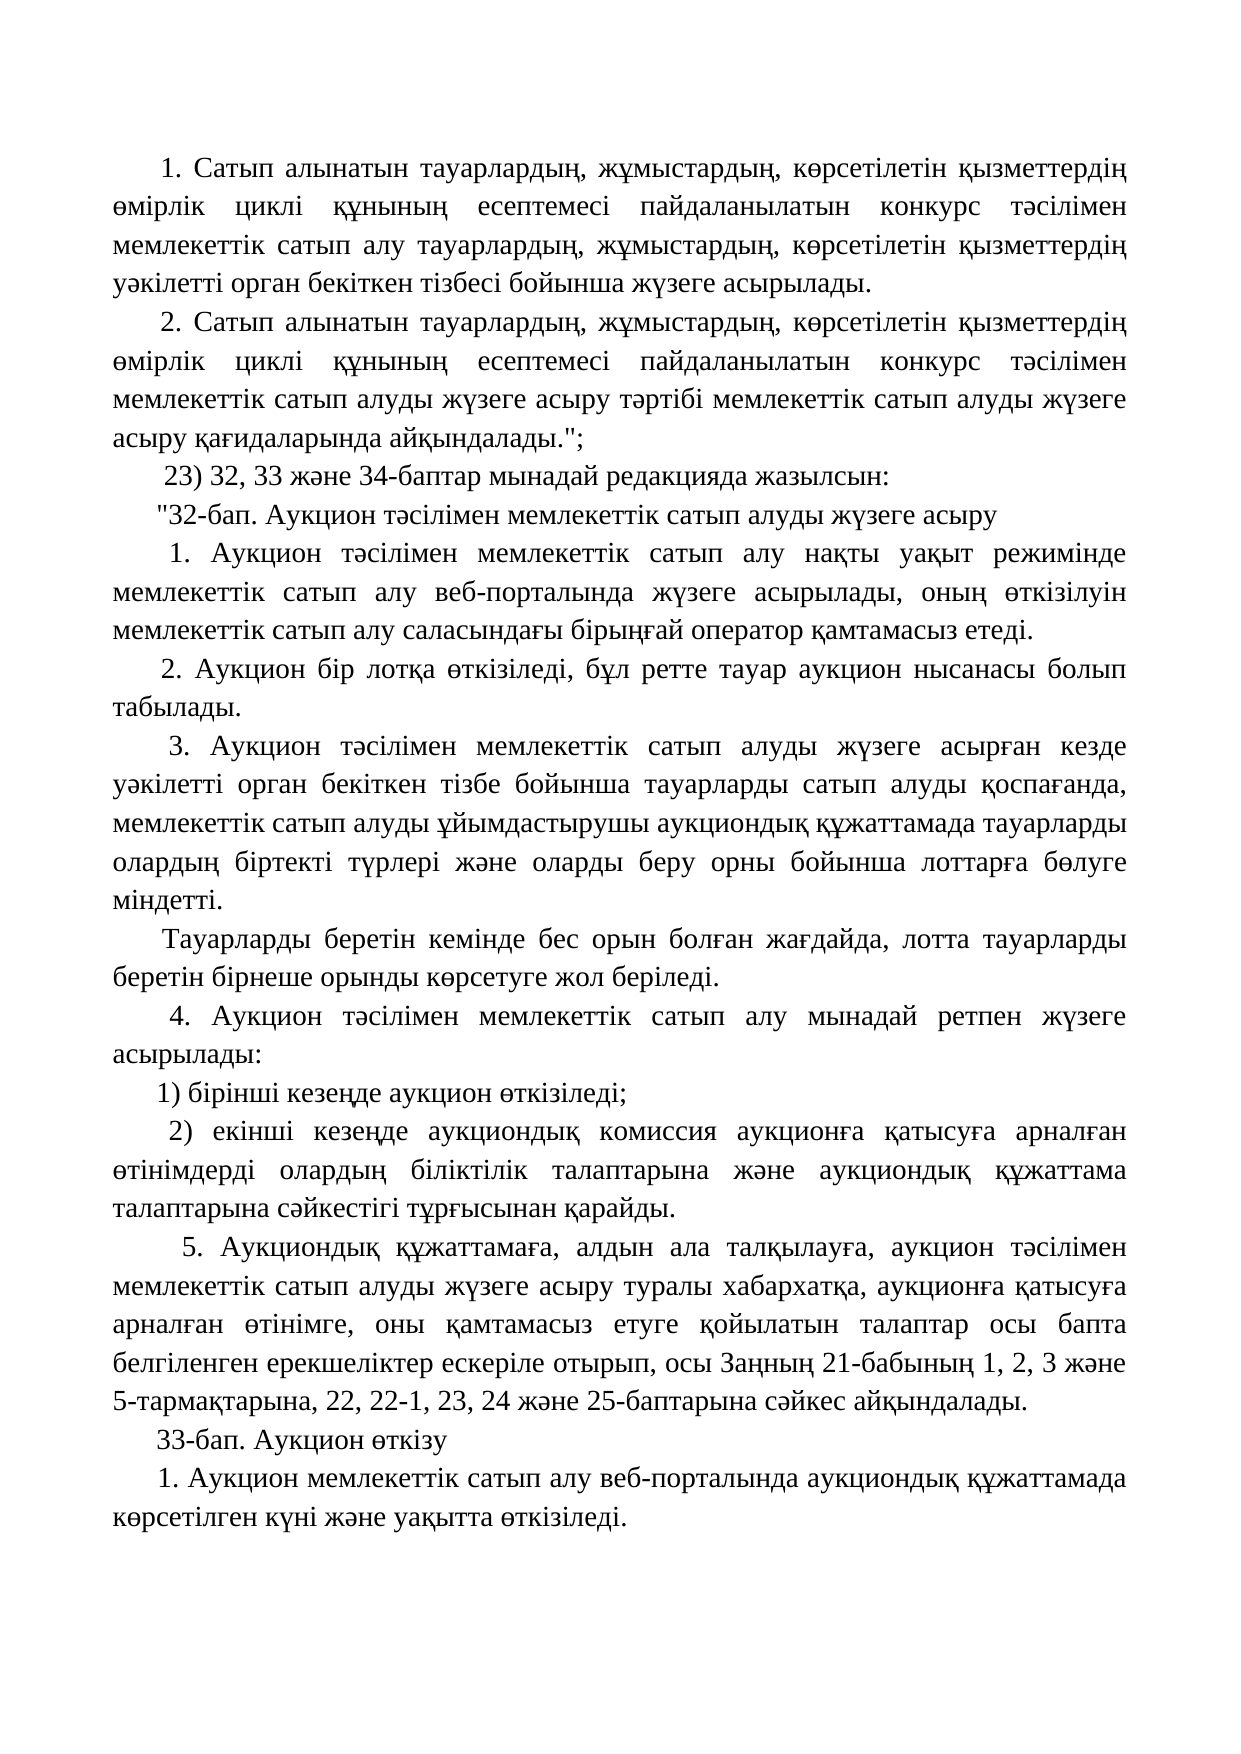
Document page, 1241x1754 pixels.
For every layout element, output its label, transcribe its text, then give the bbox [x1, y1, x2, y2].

text 1) бірінші кезеңде аукцион өткізіледі; [112, 1075, 1128, 1108]
text 3. Аукцион тәсілімен мемлекеттік сатып алуды жүзеге асырған кезде уәкілетті орган бекіткен тізбе бойынша тауарларды сатып алуды қоспағанда, мемлекеттік сатып алуды ұйымдастырушы аукциондық құжаттамада тауарларды олардың біртекті түрлері және оларды беру орны бойынша лоттарға бөлуге міндетті. [112, 728, 1128, 916]
text 2. Сатып алынатын тауарлардың, жұмыстардың, көрсетілетін қызметтердің өмірлік циклі құнының есептемесі пайдаланылатын конкурс тәсілімен мемлекеттік сатып алуды жүзеге асыру тәртібі мемлекеттік сатып алуды жүзеге асыру қағидаларында айқындалады."; [112, 304, 1128, 453]
text 5. Аукциондық құжаттамаға, алдын ала талқылауға, аукцион тәсілімен мемлекеттік сатып алуды жүзеге асыру туралы хабархатқа, аукционға қатысуға арналған өтінімге, оны қамтамасыз етуге қойылатын талаптар осы бапта белгіленген ерекшеліктер ескеріле отырып, осы Заңның 21-бабының 1, 2, 3 және 5-тармақтарына, 22, 22-1, 23, 24 және 25-баптарына сәйкес айқындалады. [112, 1229, 1128, 1417]
text "32-бап. Аукцион тәсілімен мемлекеттік сатып алуды жүзеге асыру [112, 497, 1128, 530]
text 23) 32, 33 және 34-баптар мынадай редакцияда жазылсын: [112, 458, 1128, 492]
text 4. Аукцион тәсілімен мемлекеттік сатып алу мынадай ретпен жүзеге асырылады: [112, 998, 1128, 1070]
text 1. Аукцион тәсілімен мемлекеттік сатып алу нақты уақыт режимiнде мемлекеттiк сатып алу веб-порталында жүзеге асырылады, оның өткізілуін мемлекеттiк сатып алу саласындағы бірыңғай оператор қамтамасыз етеді. [112, 535, 1128, 646]
text 2. Аукцион бір лотқа өткізіледі, бұл ретте тауар аукцион нысанасы болып табылады. [112, 651, 1128, 723]
text 1. Сатып алынатын тауарлардың, жұмыстардың, көрсетілетін қызметтердің өмірлік циклі құнының есептемесі пайдаланылатын конкурс тәсілімен мемлекеттік сатып алу тауарлардың, жұмыстардың, көрсетілетін қызметтердің уәкілетті орган бекіткен тізбесі бойынша жүзеге асырылады. [112, 150, 1128, 299]
text 33-бап. Аукцион өткізу [112, 1422, 1128, 1455]
text 2) екінші кезеңде аукциондық комиссия аукционға қатысуға арналған өтінімдерді олардың біліктілік талаптарына және аукциондық құжаттама талаптарына сәйкестігі тұрғысынан қарайды. [112, 1113, 1128, 1224]
text Тауарларды беретін кемінде бес орын болған жағдайда, лотта тауарларды беретін бірнеше орынды көрсетуге жол беріледі. [112, 921, 1128, 993]
text 1. Аукцион мемлекеттік сатып алу веб-порталында аукциондық құжаттамада көрсетілген күні және уақытта өткізіледі. [112, 1460, 1128, 1532]
